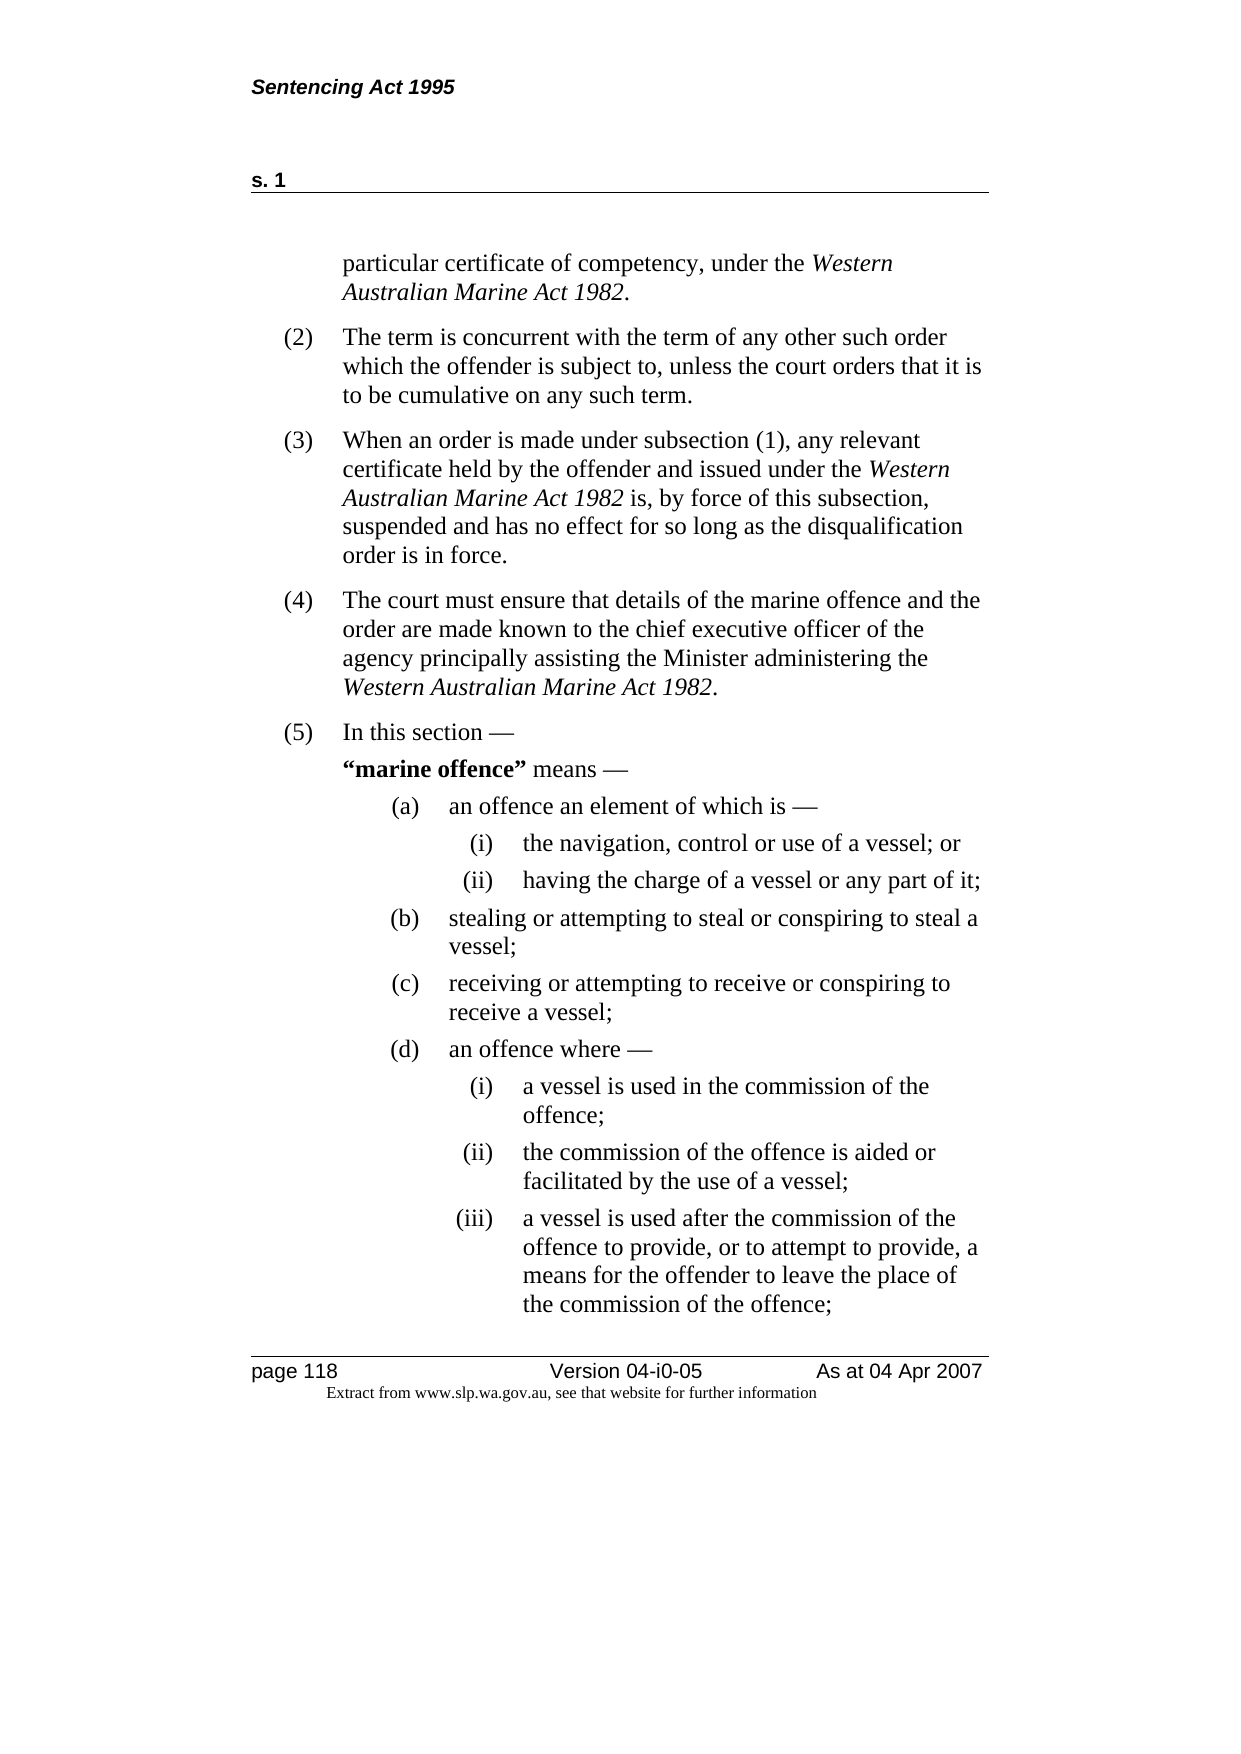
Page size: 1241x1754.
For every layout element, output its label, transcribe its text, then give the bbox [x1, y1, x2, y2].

text (iii) a vessel is used after the commission of the offence to provide, or to attempt to provide, a means for the offender to leave the place of the commission of the offence; [251, 1203, 989, 1318]
text (b) stealing or attempting to steal or conspiring to steal a vessel; [251, 903, 989, 960]
text (4) The court must ensure that details of the marine offence and the order are made known to the chief executive officer of the agency principally assisting the Minister administering the Western Australian Marine Act 1982. [251, 586, 989, 701]
text (i) the navigation, control or use of a vessel; or [251, 828, 989, 857]
text (3) When an order is made under subsection (1), any relevant certificate held by the offender and issued under the Western Australian Marine Act 1982 is, by force of this subsection, suspended and has no effect for so long as the disqualification order is in force. [251, 425, 989, 569]
text (2) The term is concurrent with the term of any other such order which the offender is subject to, unless the court orders that it is to be cumulative on any such term. [251, 322, 989, 408]
text (c) receiving or attempting to receive or conspiring to receive a vessel; [251, 968, 989, 1026]
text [251, 248, 989, 306]
text (d) an offence where — [251, 1034, 989, 1063]
text (a) an offence an element of which is — [251, 791, 989, 820]
text (5) In this section — [251, 717, 989, 746]
text “marine offence” means — [251, 754, 989, 783]
text (ii) having the charge of a vessel or any part of it; [251, 866, 989, 894]
text (i) a vessel is used in the commission of the offence; [251, 1071, 989, 1129]
text (ii) the commission of the offence is aided or facilitated by the use of a vessel; [251, 1137, 989, 1195]
